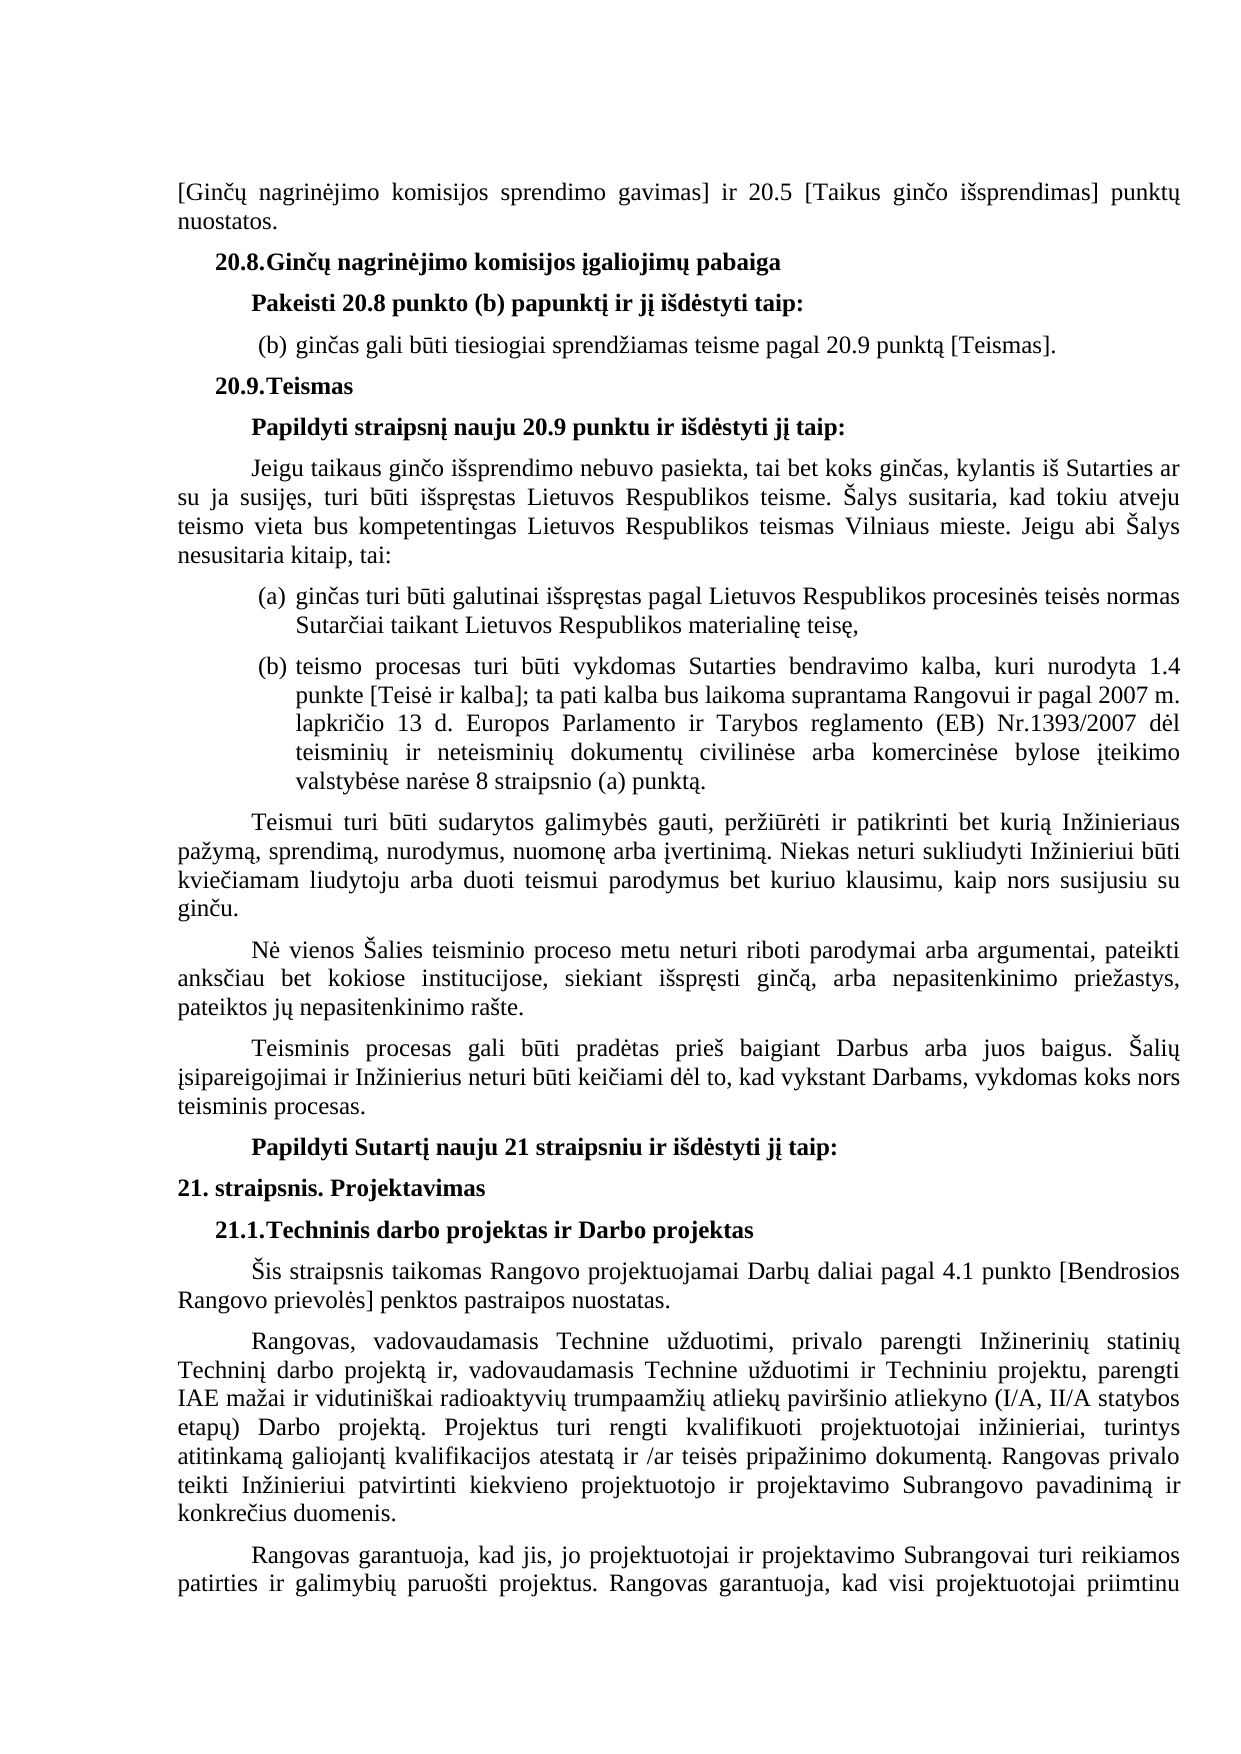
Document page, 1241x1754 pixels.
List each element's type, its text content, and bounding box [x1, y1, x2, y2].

text Teismui turi būti sudarytos galimybės gauti, peržiūrėti ir patikrinti bet kurią Inžinieriaus pažymą, sprendimą, nurodymus, nuomonę arba įvertinimą. Niekas neturi sukliudyti Inžinieriui būti kviečiamam liudytoju arba duoti teismui parodymus bet kuriuo klausimu, kaip nors susijusiu su ginču. [177, 807, 1181, 922]
text Jeigu taikaus ginčo išsprendimo nebuvo pasiekta, tai bet koks ginčas, kylantis iš Sutarties ar su ja susijęs, turi būti išspręstas Lietuvos Respublikos teisme. Šalys susitaria, kad tokiu atveju teismo vieta bus kompetentingas Lietuvos Respublikos teismas Vilniaus mieste. Jeigu abi Šalys nesusitaria kitaip, tai: [177, 453, 1181, 568]
text Papildyti straipsnį nauju 20.9 punktu ir išdėstyti jį taip: [177, 412, 1181, 441]
list ginčas gali būti tiesiogiai sprendžiamas teisme pagal 20.9 punktą [Teismas]. [258, 330, 1181, 358]
list teismo procesas turi būti vykdomas Sutarties bendravimo kalba, kuri nurodyta 1.4 punkte [Teisė ir kalba]; ta pati kalba bus laikoma suprantama Rangovui ir pagal 2007 m. lapkričio 13 d. Europos Parlamento ir Tarybos reglamento (EB) Nr.1393/2007 dėl teisminių ir neteisminių dokumentų civilinėse arba komercinėse bylose įteikimo valstybėse narėse 8 straipsnio (a) punktą. [258, 651, 1181, 795]
text Šis straipsnis taikomas Rangovo projektuojamai Darbų daliai pagal 4.1 punkto [Bendrosios Rangovo prievolės] penktos pastraipos nuostatas. [177, 1256, 1181, 1313]
text Nė vienos Šalies teisminio proceso metu neturi riboti parodymai arba argumentai, pateikti anksčiau bet kokiose institucijose, siekiant išspręsti ginčą, arba nepasitenkinimo priežastys, pateiktos jų nepasitenkinimo rašte. [177, 935, 1181, 1021]
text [177, 1540, 1181, 1597]
list Techninis darbo projektas ir Darbo projektas [215, 1215, 1181, 1243]
list ginčas turi būti galutinai išspręstas pagal Lietuvos Respublikos procesinės teisės normas Sutarčiai taikant Lietuvos Respublikos materialinę teisę, [258, 581, 1181, 638]
text Rangovas, vadovaudamasis Technine užduotimi, privalo parengti Inžinerinių statinių Techninį darbo projektą ir, vadovaudamasis Technine užduotimi ir Techniniu projektu, parengti IAE mažai ir vidutiniškai radioaktyvių trumpaamžių atliekų paviršinio atliekyno (I/A, II/A statybos etapų) Darbo projektą. Projektus turi rengti kvalifikuoti projektuotojai inžinieriai, turintys atitinkamą galiojantį kvalifikacijos atestatą ir /ar teisės pripažinimo dokumentą. Rangovas privalo teikti Inžinieriui patvirtinti kiekvieno projektuotojo ir projektavimo Subrangovo pavadinimą ir konkrečius duomenis. [177, 1326, 1181, 1527]
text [177, 177, 1181, 235]
text Papildyti Sutartį nauju 21 straipsniu ir išdėstyti jį taip: [177, 1132, 1181, 1161]
list Ginčų nagrinėjimo komisijos įgaliojimų pabaiga [215, 247, 1181, 276]
text straipsnis. Projektavimas [177, 1173, 1181, 1202]
text Teisminis procesas gali būti pradėtas prieš baigiant Darbus arba juos baigus. Šalių įsipareigojimai ir Inžinierius neturi būti keičiami dėl to, kad vykstant Darbams, vykdomas koks nors teisminis procesas. [177, 1033, 1181, 1120]
list Teismas [215, 371, 1181, 400]
text Pakeisti 20.8 punkto (b) papunktį ir jį išdėstyti taip: [177, 288, 1181, 317]
